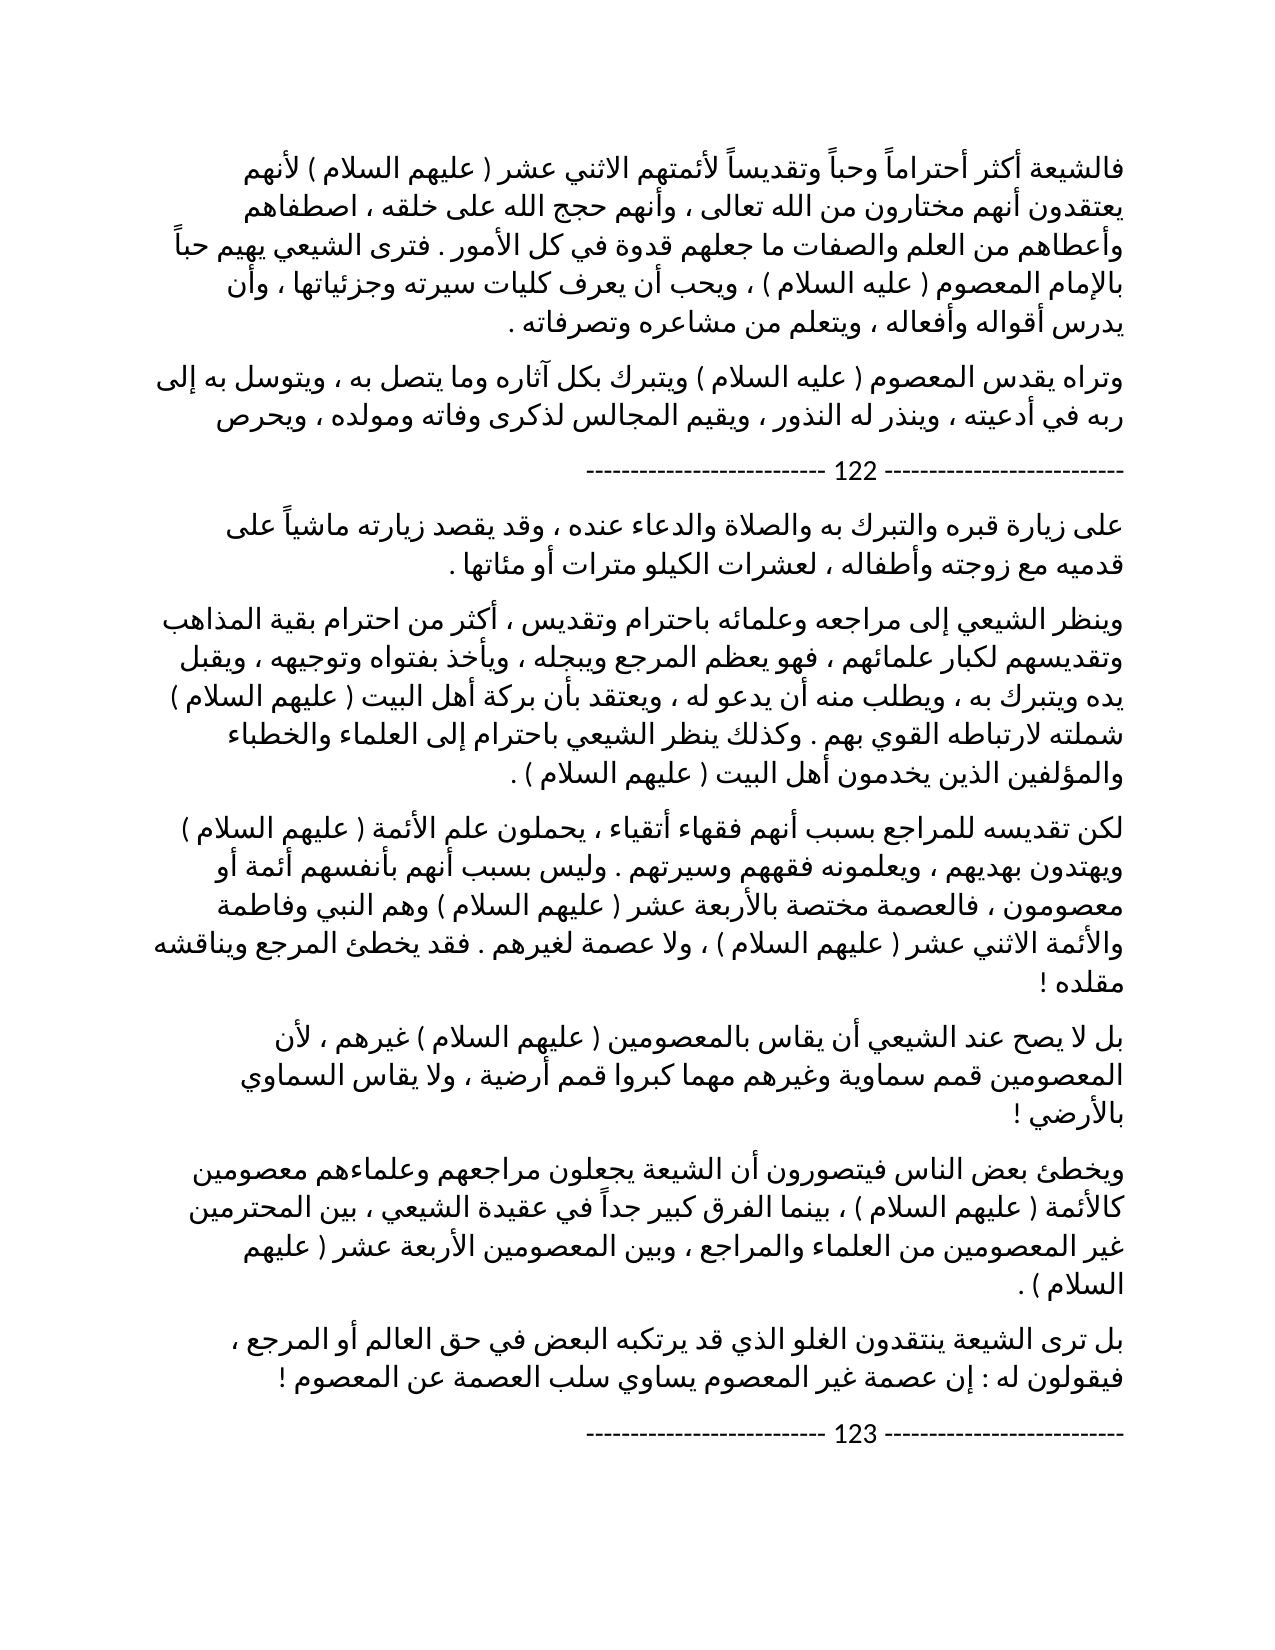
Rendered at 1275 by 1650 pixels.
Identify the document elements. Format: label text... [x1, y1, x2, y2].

text --------------------------- 123 --------------------------- [150, 1415, 1125, 1450]
text --------------------------- 122 --------------------------- [150, 452, 1125, 488]
text وتراه يقدس المعصوم ( عليه السلام ) ويتبرك بكل آثاره وما يتصل به ، ويتوسل به إلى ربه في أدعيته ، وينذر له النذور ، ويقيم المجالس لذكرى وفاته ومولده ، ويحرص [150, 359, 1125, 433]
text ويخطئ بعض الناس فيتصورون أن الشيعة يجعلون مراجعهم وعلماءهم معصومين كالأئمة ( عليهم السلام ) ، بينما الفرق كبير جداً في عقيدة الشيعي ، بين المحترمين غير المعصومين من العلماء والمراجع ، وبين المعصومين الأربعة عشر ( عليهم السلام ) . [150, 1151, 1125, 1302]
text بل ترى الشيعة ينتقدون الغلو الذي قد يرتكبه البعض في حق العالم أو المرجع ، فيقولون له : إن عصمة غير المعصوم يساوي سلب العصمة عن المعصوم ! [150, 1321, 1125, 1395]
text على زيارة قبره والتبرك به والصلاة والدعاء عنده ، وقد يقصد زيارته ماشياً على قدميه مع زوجته وأطفاله ، لعشرات الكيلو مترات أو مئاتها . [150, 507, 1125, 582]
text فالشيعة أكثر أحتراماً وحباً وتقديساً لأئمتهم الاثني عشر ( عليهم السلام ) لأنهم يعتقدون أنهم مختارون من الله تعالى ، وأنهم حجج الله على خلقه ، اصطفاهم وأعطاهم من العلم والصفات ما جعلهم قدوة في كل الأمور . فترى الشيعي يهيم حباً بالإمام المعصوم ( عليه السلام ) ، ويحب أن يعرف كليات سيرته وجزئياتها ، وأن يدرس أقواله وأفعاله ، ويتعلم من مشاعره وتصرفاته . [150, 150, 1125, 339]
text وينظر الشيعي إلى مراجعه وعلمائه باحترام وتقديس ، أكثر من احترام بقية المذاهب وتقديسهم لكبار علمائهم ، فهو يعظم المرجع ويبجله ، ويأخذ بفتواه وتوجيهه ، ويقبل يده ويتبرك به ، ويطلب منه أن يدعو له ، ويعتقد بأن بركة أهل البيت ( عليهم السلام ) شملته لارتباطه القوي بهم . وكذلك ينظر الشيعي باحترام إلى العلماء والخطباء والمؤلفين الذين يخدمون أهل البيت ( عليهم السلام ) . [150, 601, 1125, 790]
text لكن تقديسه للمراجع بسبب أنهم فقهاء أتقياء ، يحملون علم الأئمة ( عليهم السلام ) ويهتدون بهديهم ، ويعلمونه فقههم وسيرتهم . وليس بسبب أنهم بأنفسهم أئمة أو معصومون ، فالعصمة مختصة بالأربعة عشر ( عليهم السلام ) وهم النبي وفاطمة والأئمة الاثني عشر ( عليهم السلام ) ، ولا عصمة لغيرهم . فقد يخطئ المرجع ويناقشه مقلده ! [150, 810, 1125, 999]
text بل لا يصح عند الشيعي أن يقاس بالمعصومين ( عليهم السلام ) غيرهم ، لأن المعصومين قمم سماوية وغيرهم مهما كبروا قمم أرضية ، ولا يقاس السماوي بالأرضي ! [150, 1019, 1125, 1131]
